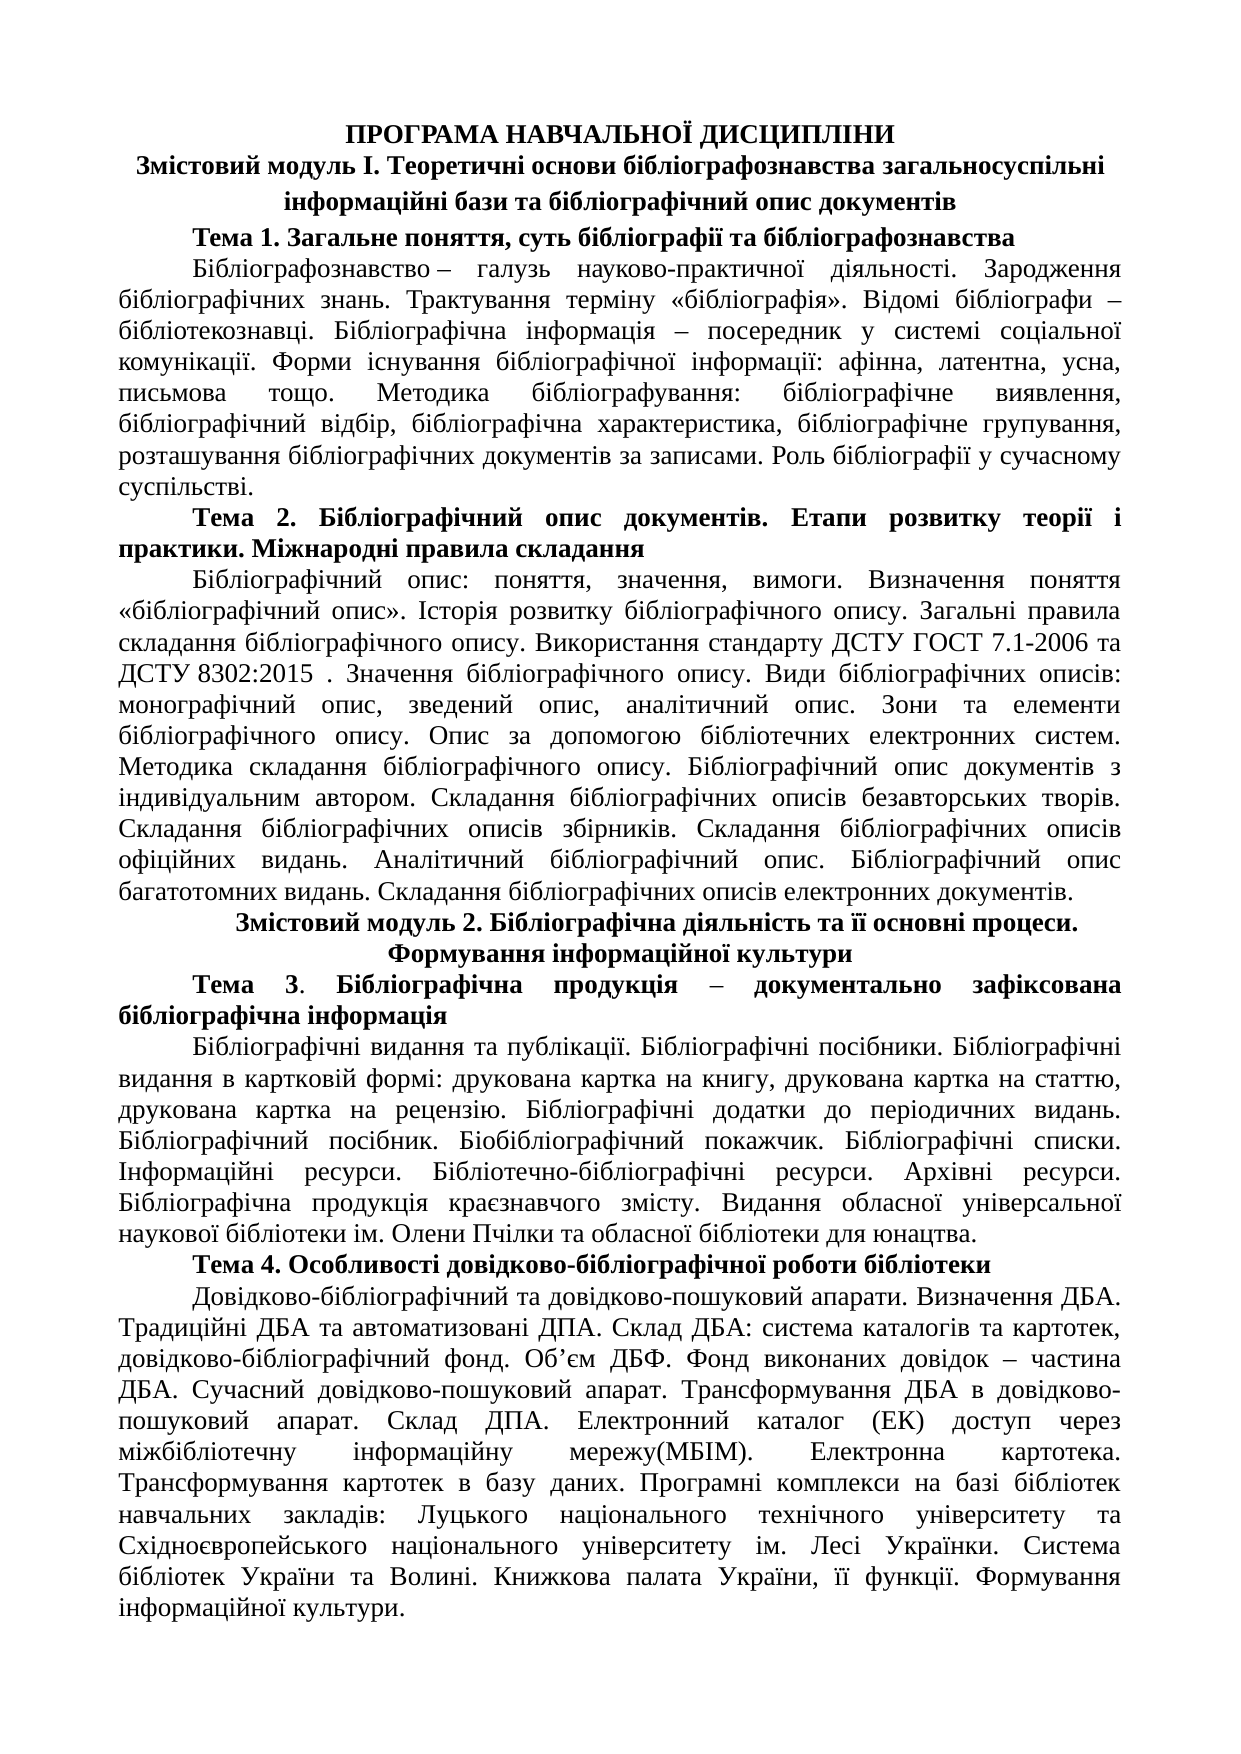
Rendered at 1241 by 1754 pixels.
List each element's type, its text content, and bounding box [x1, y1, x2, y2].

text Бібліографічний опис: поняття, значення, вимоги. Визначення поняття «бібліографічний опис». Історія розвитку бібліографічного опису. Загальні правила складання бібліографічного опису. Використання стандарту ДСТУ ГОСТ 7.1-2006 та ДСТУ 8302:2015 . Значення бібліографічного опису. Види бібліографічних описів: монографічний опис, зведений опис, аналітичний опис. Зони та елементи бібліографічного опису. Опис за допомогою бібліотечних електронних систем. Методика складання бібліографічного опису. Бібліографічний опис документів з індивідуальним автором. Складання бібліографічних описів безавторських творів. Складання бібліографічних описів збірників. Складання бібліографічних описів офіційних видань. Аналітичний бібліографічний опис. Бібліографічний опис багатотомних видань. Складання бібліографічних описів електронних документів. [118, 563, 1122, 906]
text Тема 2. Бібліографічний опис документів. Етапи розвитку теорії і практики. Міжнародні правила складання [118, 501, 1122, 563]
text Змістовий модуль 2. Бібліографічна діяльність та її основні процеси. Формування інформаційної культури [118, 906, 1122, 968]
text Тема 4. Особливості довідково-бібліографічної роботи бібліотеки [118, 1248, 1122, 1280]
subtitle ПРОГРАМА НАВЧАЛЬНОЇ ДИСЦИПЛІНИ [118, 118, 1122, 149]
subtitle Бібліографознавство – галузь науково-практичної діяльності. Зародження бібліографічних знань. Трактування терміну «бібліографія». Відомі бібліографи – бібліотекознавці. Бібліографічна інформація – посередник у системі соціальної комунікації. Форми існування бібліографічної інформації: афінна, латентна, усна, письмова тощо. Методика бібліографування: бібліографічне виявлення, бібліографічний відбір, бібліографічна характеристика, бібліографічне групування, розташування бібліографічних документів за записами. Роль бібліографії у сучасному суспільстві. [118, 252, 1122, 501]
subtitle Тема 1. Загальне поняття, суть бібліографії та бібліографознавства [118, 221, 1122, 252]
text Змістовий модуль І. Теоретичні основи бібліографознавства загальносуспільні інформаційні бази та бібліографічний опис документів [118, 149, 1122, 216]
text Довідково-бібліографічний та довідково-пошуковий апарати. Визначення ДБА. Традиційні ДБА та автоматизовані ДПА. Склад ДБА: система каталогів та картотек, довідково-бібліографічний фонд. Об’єм ДБФ. Фонд виконаних довідок – частина ДБА. Сучасний довідково-пошуковий апарат. Трансформування ДБА в довідково-пошуковий апарат. Склад ДПА. Електронний каталог (ЕК) доступ через міжбібліотечну інформаційну мережу(МБІМ). Електронна картотека. Трансформування картотек в базу даних. Програмні комплекси на базі бібліотек навчальних закладів: Луцького національного технічного університету та Східноєвропейського національного університету ім. Лесі Українки. Система бібліотек України та Волині. Книжкова палата України, її функції. Формування інформаційної культури. [118, 1280, 1122, 1622]
text Тема 3. Бібліографічна продукція – документально зафіксована бібліографічна інформація [118, 968, 1122, 1031]
text Бібліографічні видання та публікації. Бібліографічні посібники. Бібліографічні видання в картковій формі: друкована картка на книгу, друкована картка на статтю, друкована картка на рецензію. Бібліографічні додатки до періодичних видань. Бібліографічний посібник. Біобібліографічний покажчик. Бібліографічні списки. Інформаційні ресурси. Бібліотечно-бібліографічні ресурси. Архівні ресурси. Бібліографічна продукція краєзнавчого змісту. Видання обласної універсальної наукової бібліотеки ім. Олени Пчілки та обласної бібліотеки для юнацтва. [118, 1031, 1122, 1248]
